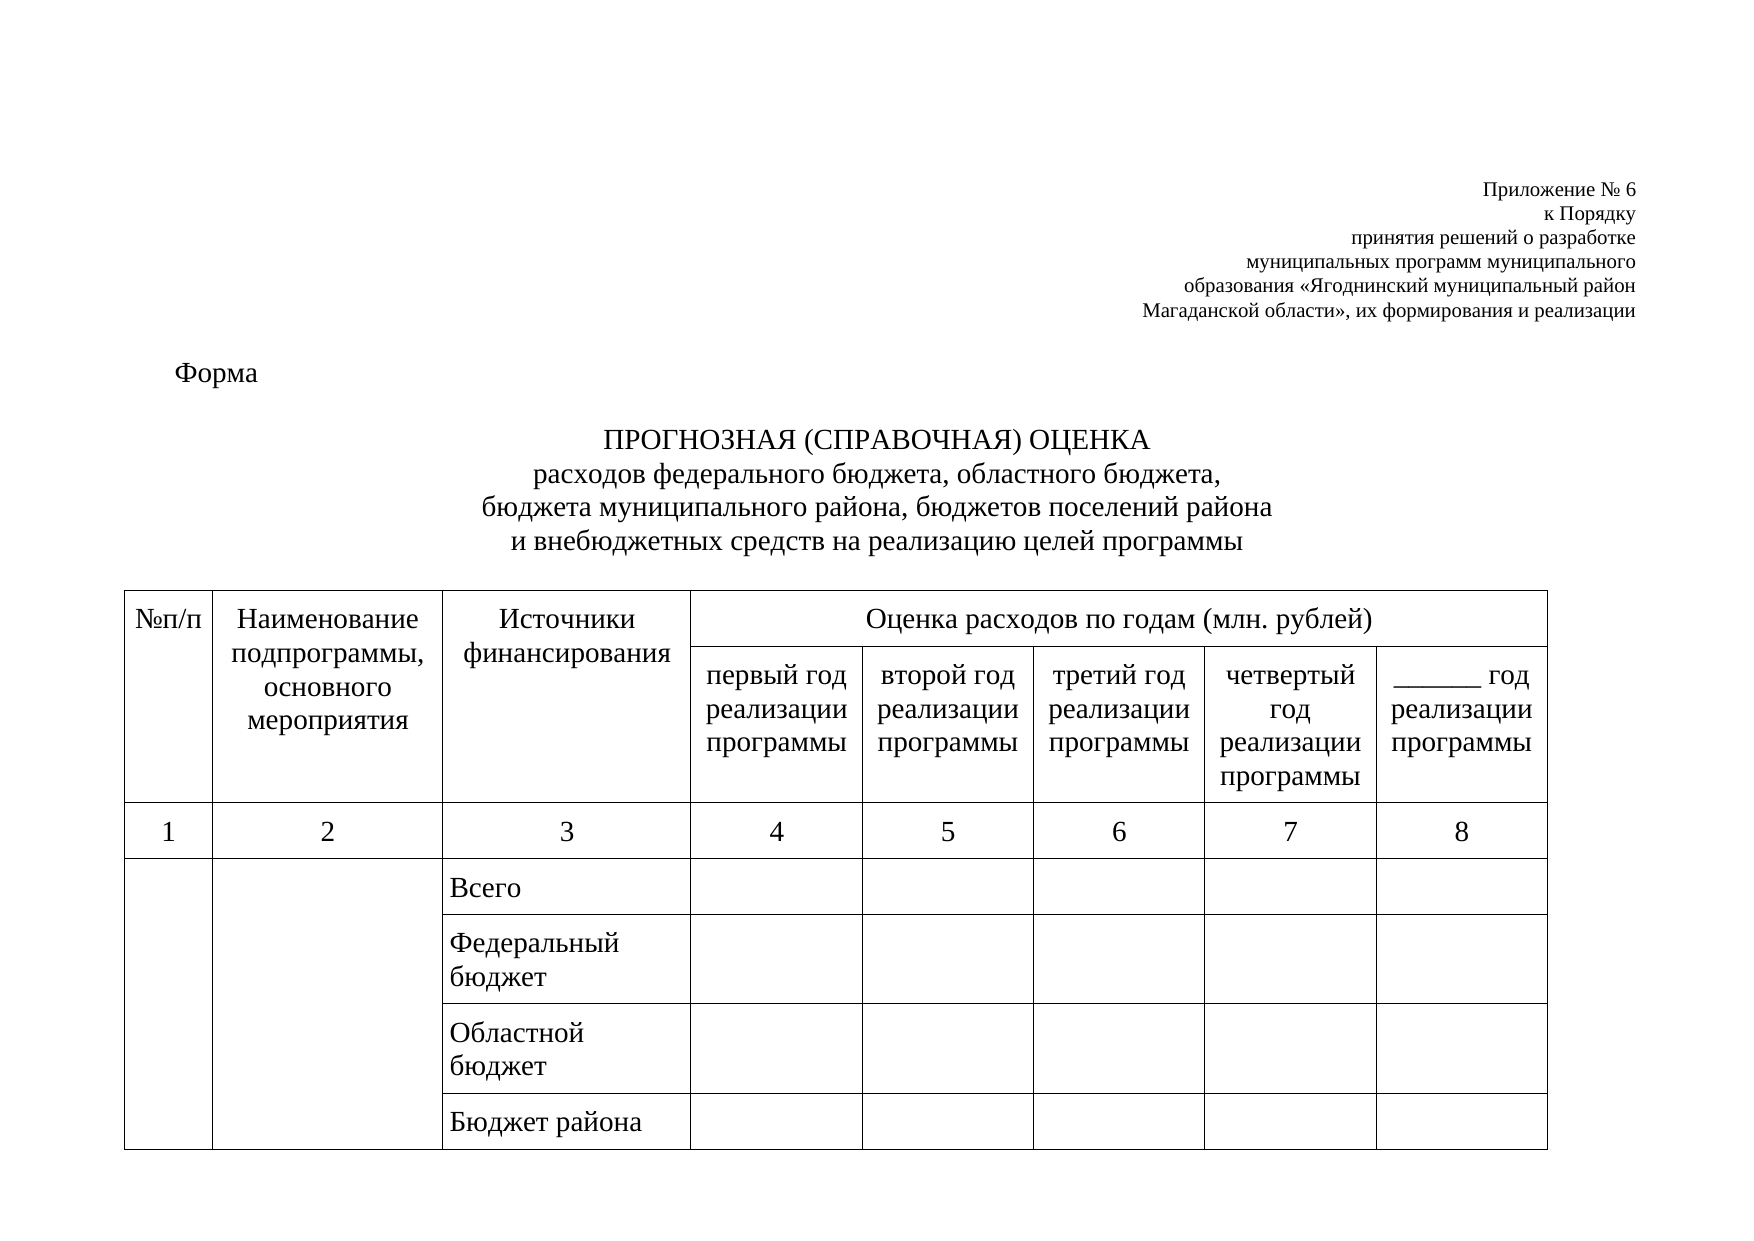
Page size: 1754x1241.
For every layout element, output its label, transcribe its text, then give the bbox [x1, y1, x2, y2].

table_cell [1205, 915, 1376, 1003]
table_cell [1034, 915, 1204, 1003]
table_cell [125, 859, 212, 1148]
table_cell [691, 859, 862, 914]
table_cell 8 [1377, 803, 1547, 858]
table_cell [1205, 859, 1376, 914]
text Форма [118, 355, 1636, 389]
table_cell 3 [443, 803, 690, 858]
text Приложение № 6 [118, 177, 1636, 201]
table_cell [1377, 1004, 1547, 1093]
text расходов федерального бюджета, областного бюджета, [118, 456, 1636, 489]
table_cell Всего [443, 859, 690, 914]
table_cell [863, 859, 1033, 914]
table_cell Федеральный бюджет [443, 915, 690, 1003]
table_cell 4 [691, 803, 862, 858]
table_header №п/п [125, 591, 212, 802]
text принятия решений о разработке [118, 225, 1636, 249]
text образования «Ягоднинский муниципальный район [118, 273, 1636, 297]
text Магаданской области», их формирования и реализации [118, 297, 1636, 322]
table_cell четвертый год реализации программы [1205, 647, 1376, 802]
text ПРОГНОЗНАЯ (СПРАВОЧНАЯ) ОЦЕНКА [118, 422, 1636, 456]
table_header Источники финансирования [443, 591, 690, 802]
table_cell [691, 1094, 862, 1148]
table_cell первый год реализации программы [691, 647, 862, 802]
table_cell [213, 859, 442, 1148]
table_cell [1205, 1004, 1376, 1093]
table_cell [1377, 859, 1547, 914]
table_cell [863, 915, 1033, 1003]
text к Порядку [118, 201, 1636, 225]
text бюджета муниципального района, бюджетов поселений района [118, 489, 1636, 523]
table_cell [863, 1004, 1033, 1093]
text и внебюджетных средств на реализацию целей программы [118, 523, 1636, 556]
table_cell 7 [1205, 803, 1376, 858]
table_cell [1034, 1004, 1204, 1093]
table_cell [1377, 1094, 1547, 1148]
table_cell третий год реализации программы [1034, 647, 1204, 802]
table_cell второй год реализации программы [863, 647, 1033, 802]
table_cell [1377, 915, 1547, 1003]
table_cell 6 [1034, 803, 1204, 858]
table_cell [863, 1094, 1033, 1148]
table_cell [1205, 1094, 1376, 1148]
table_cell ______ год реализации программы [1377, 647, 1547, 802]
table_header Наименование подпрограммы, основного мероприятия [213, 591, 442, 802]
table_cell [691, 915, 862, 1003]
table_cell 1 [125, 803, 212, 858]
table_cell [1034, 1094, 1204, 1148]
text муниципальных программ муниципального [118, 249, 1636, 273]
table_cell [1034, 859, 1204, 914]
table_cell Бюджет района [443, 1094, 690, 1148]
table_cell [691, 1004, 862, 1093]
table_cell 5 [863, 803, 1033, 858]
table_cell 2 [213, 803, 442, 858]
table_header Оценка расходов по годам (млн. рублей) [691, 591, 1547, 646]
table_cell Областной бюджет [443, 1004, 690, 1093]
